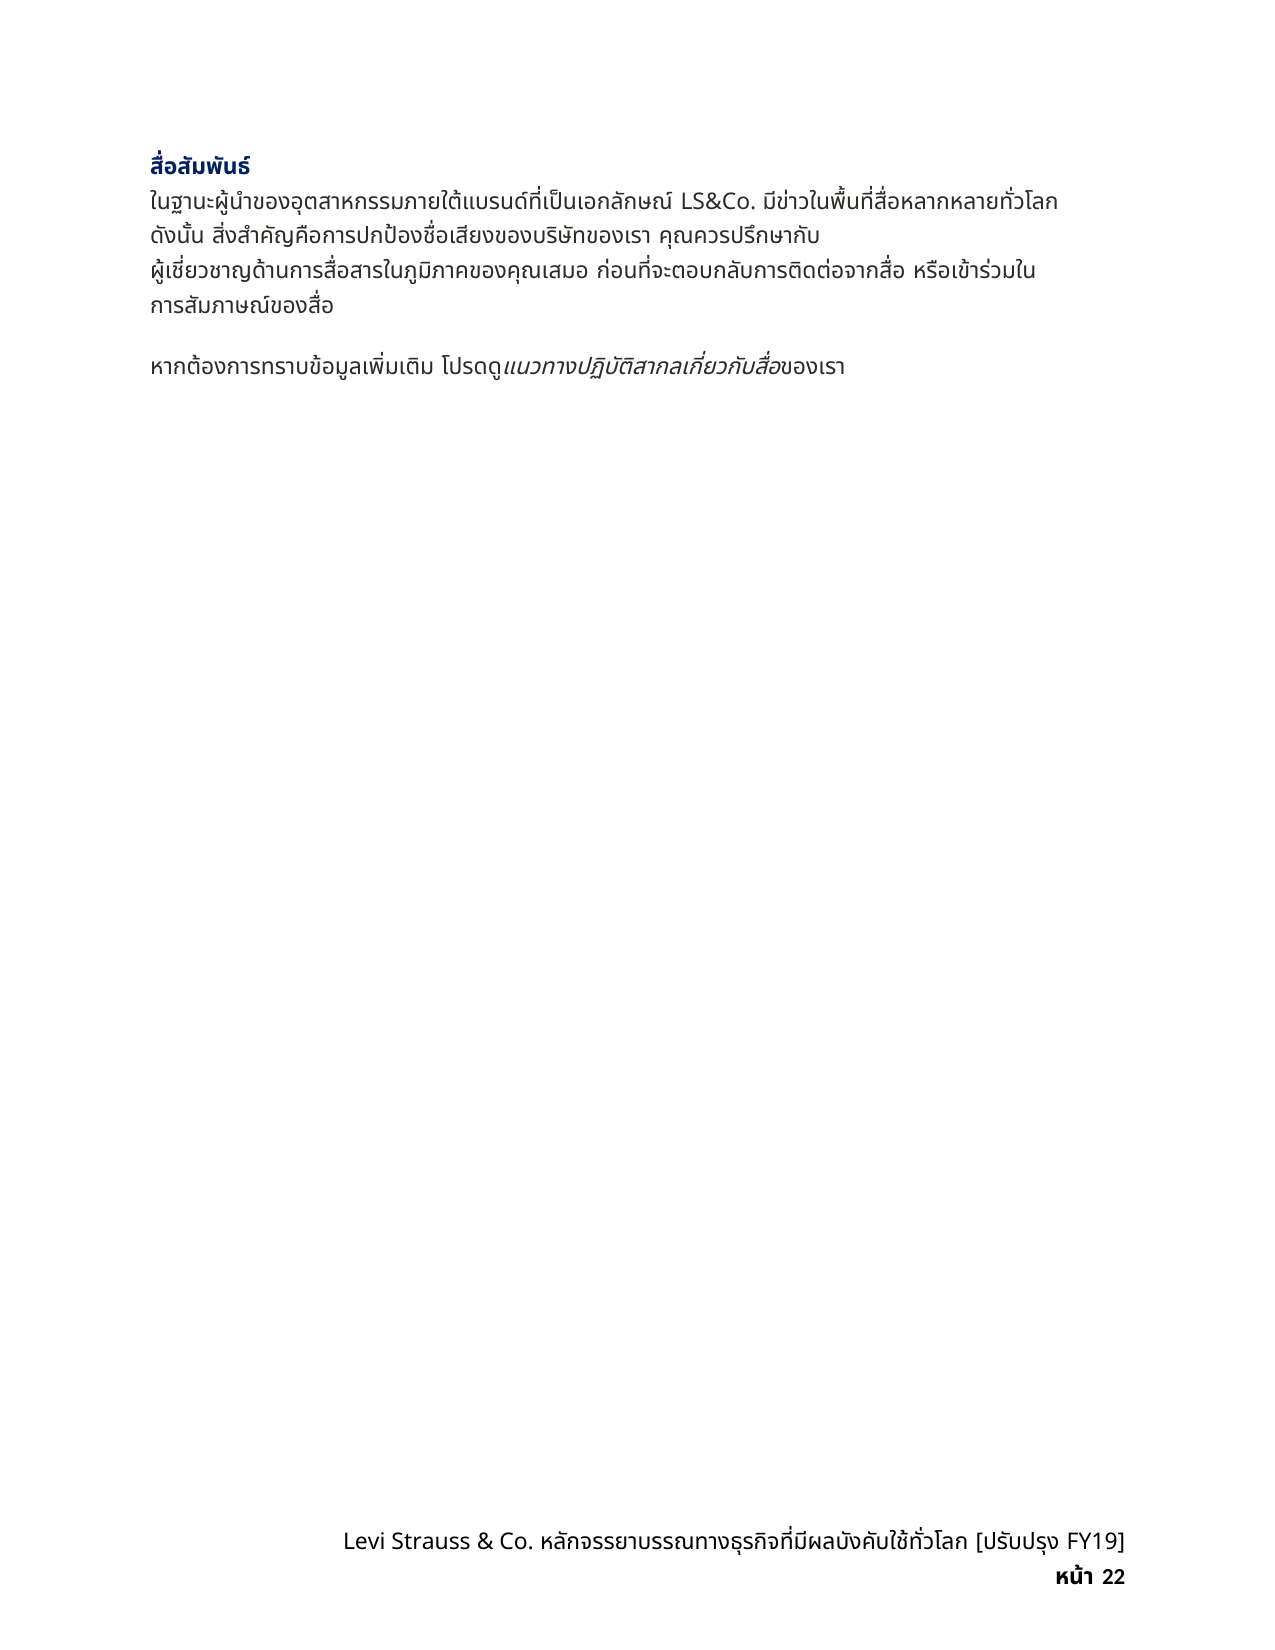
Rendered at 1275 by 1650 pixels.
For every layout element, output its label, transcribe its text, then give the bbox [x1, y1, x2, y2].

text ผู้เชี่ยวชาญด้านการสื่อสารในภูมิภาคของคุณเสมอ ก่อนที่จะตอบกลับการติดต่อจากสื่อ หรือเข้าร่วมใน [150, 254, 1125, 289]
text การสัมภาษณ์ของสื่อ [150, 289, 1125, 323]
text หากต้องการทราบข้อมูลเพิ่มเติม​ โปรดดูแนวทางปฏิบัติสากลเกี่ยวกับสื่อของเรา [150, 350, 1125, 384]
text ดังนั้น สิ่งสำคัญคือการปกป้องชื่อเสียงของบริษัทของเรา คุณควรปรึกษากับ [150, 219, 1125, 254]
text สื่อสัมพันธ์ [150, 150, 1125, 185]
text ในฐานะผู้นำของอุตสาหกรรมภายใต้แบรนด์ที่เป็นเอกลักษณ์ LS&Co. มีข่าวในพื้นที่สื่อหลากหลายทั่วโลก [150, 185, 1125, 219]
